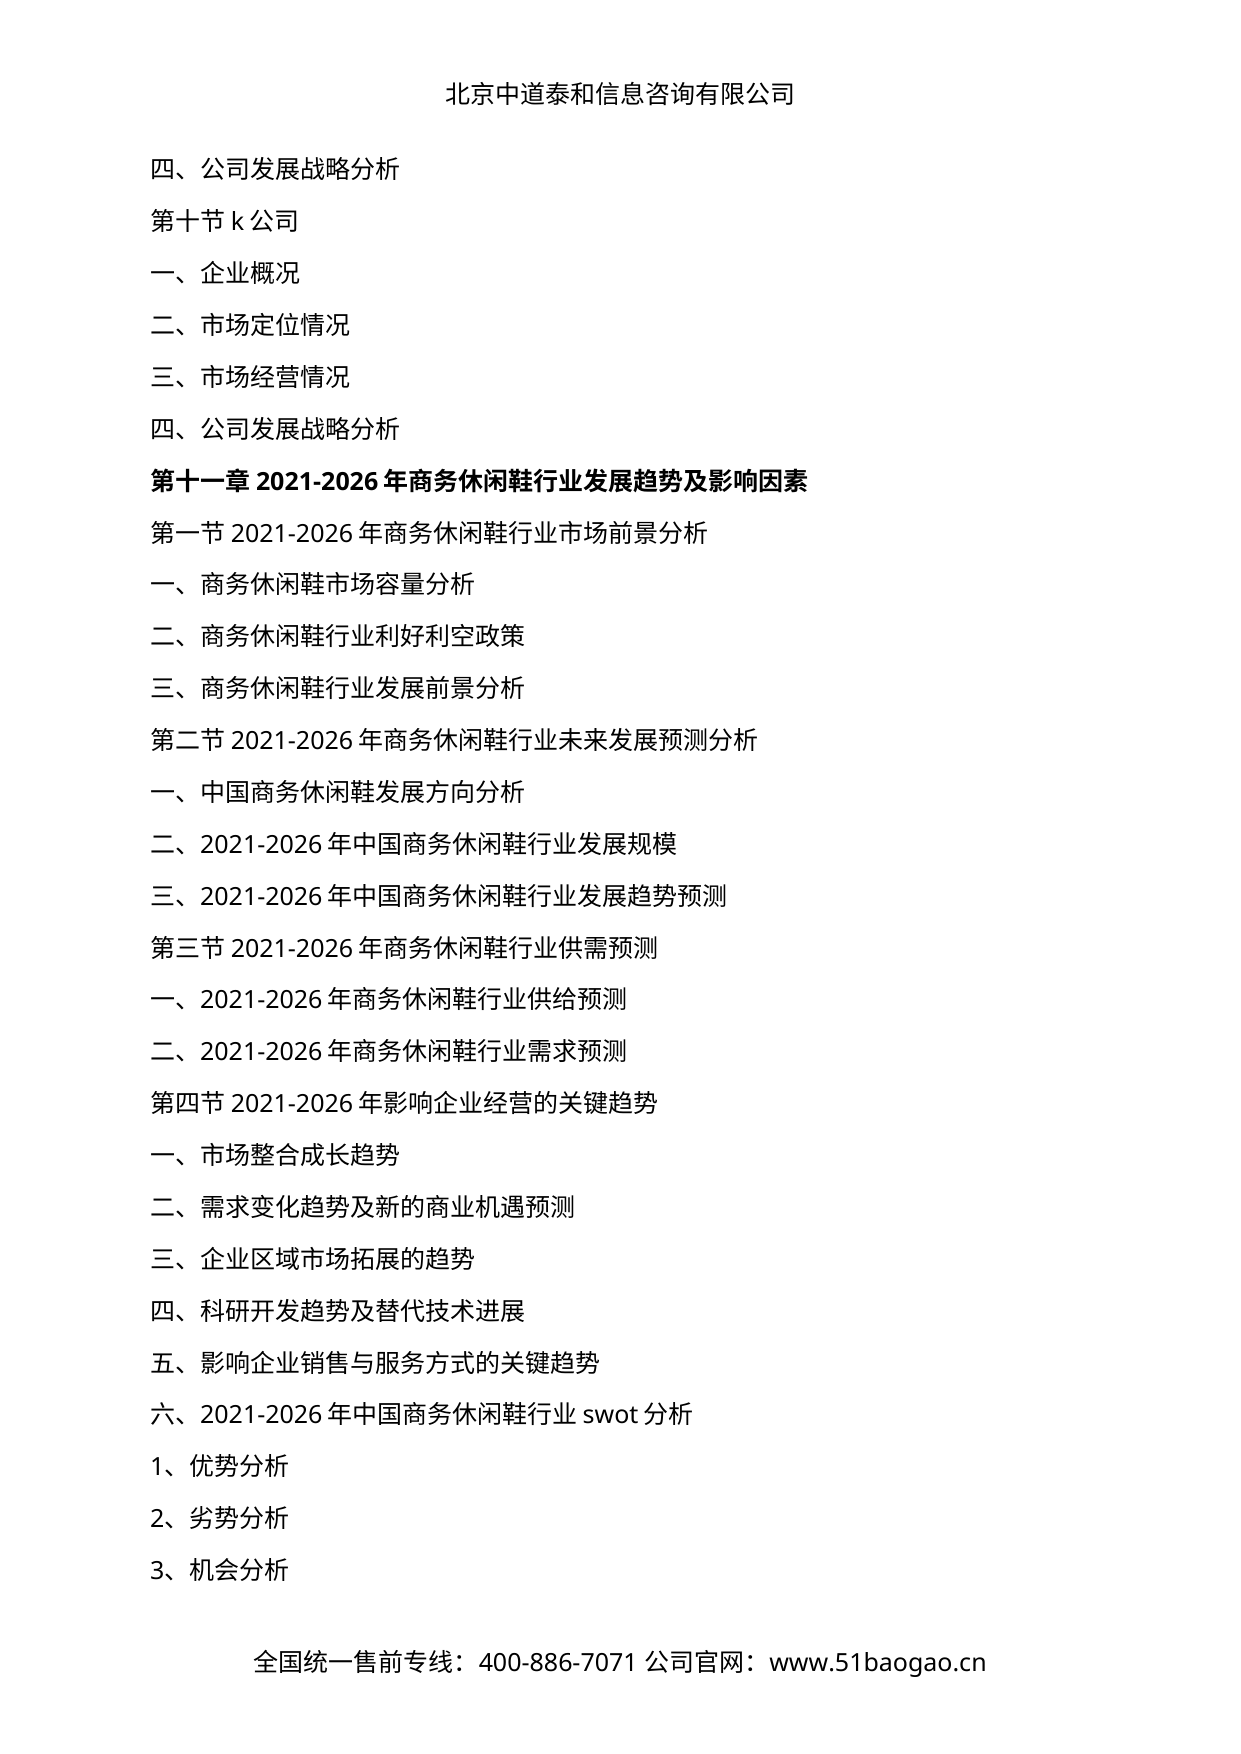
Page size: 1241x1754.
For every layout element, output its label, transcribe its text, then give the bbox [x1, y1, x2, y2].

text 一、2021-2026年商务休闲鞋行业供给预测 [150, 980, 1090, 1016]
text 二、2021-2026年商务休闲鞋行业需求预测 [150, 1032, 1090, 1068]
text 二、2021-2026年中国商务休闲鞋行业发展规模 [150, 824, 1090, 861]
text 第三节 2021-2026年商务休闲鞋行业供需预测 [150, 928, 1090, 964]
text 四、公司发展战略分析 [150, 409, 1090, 446]
text 二、商务休闲鞋行业利好利空政策 [150, 617, 1090, 653]
text 2、劣势分析 [150, 1499, 1090, 1535]
text 六、2021-2026年中国商务休闲鞋行业swot分析 [150, 1395, 1090, 1431]
text 一、商务休闲鞋市场容量分析 [150, 565, 1090, 601]
text 第一节 2021-2026年商务休闲鞋行业市场前景分析 [150, 513, 1090, 549]
text 三、企业区域市场拓展的趋势 [150, 1239, 1090, 1276]
text 二、需求变化趋势及新的商业机遇预测 [150, 1187, 1090, 1224]
text 五、影响企业销售与服务方式的关键趋势 [150, 1343, 1090, 1379]
text 第二节 2021-2026年商务休闲鞋行业未来发展预测分析 [150, 721, 1090, 757]
text 3、机会分析 [150, 1551, 1090, 1587]
text 一、中国商务休闲鞋发展方向分析 [150, 772, 1090, 809]
text 第四节 2021-2026年影响企业经营的关键趋势 [150, 1084, 1090, 1120]
text 一、企业概况 [150, 254, 1090, 290]
text 三、市场经营情况 [150, 357, 1090, 394]
text 四、科研开发趋势及替代技术进展 [150, 1291, 1090, 1327]
text 二、市场定位情况 [150, 306, 1090, 342]
text 第十节 k公司 [150, 202, 1090, 238]
text 三、2021-2026年中国商务休闲鞋行业发展趋势预测 [150, 876, 1090, 912]
text 一、市场整合成长趋势 [150, 1136, 1090, 1172]
text 第十一章 2021-2026年商务休闲鞋行业发展趋势及影响因素 [150, 461, 1090, 497]
text 三、商务休闲鞋行业发展前景分析 [150, 669, 1090, 705]
text 四、公司发展战略分析 [150, 150, 1090, 186]
text 1、优势分析 [150, 1447, 1090, 1483]
